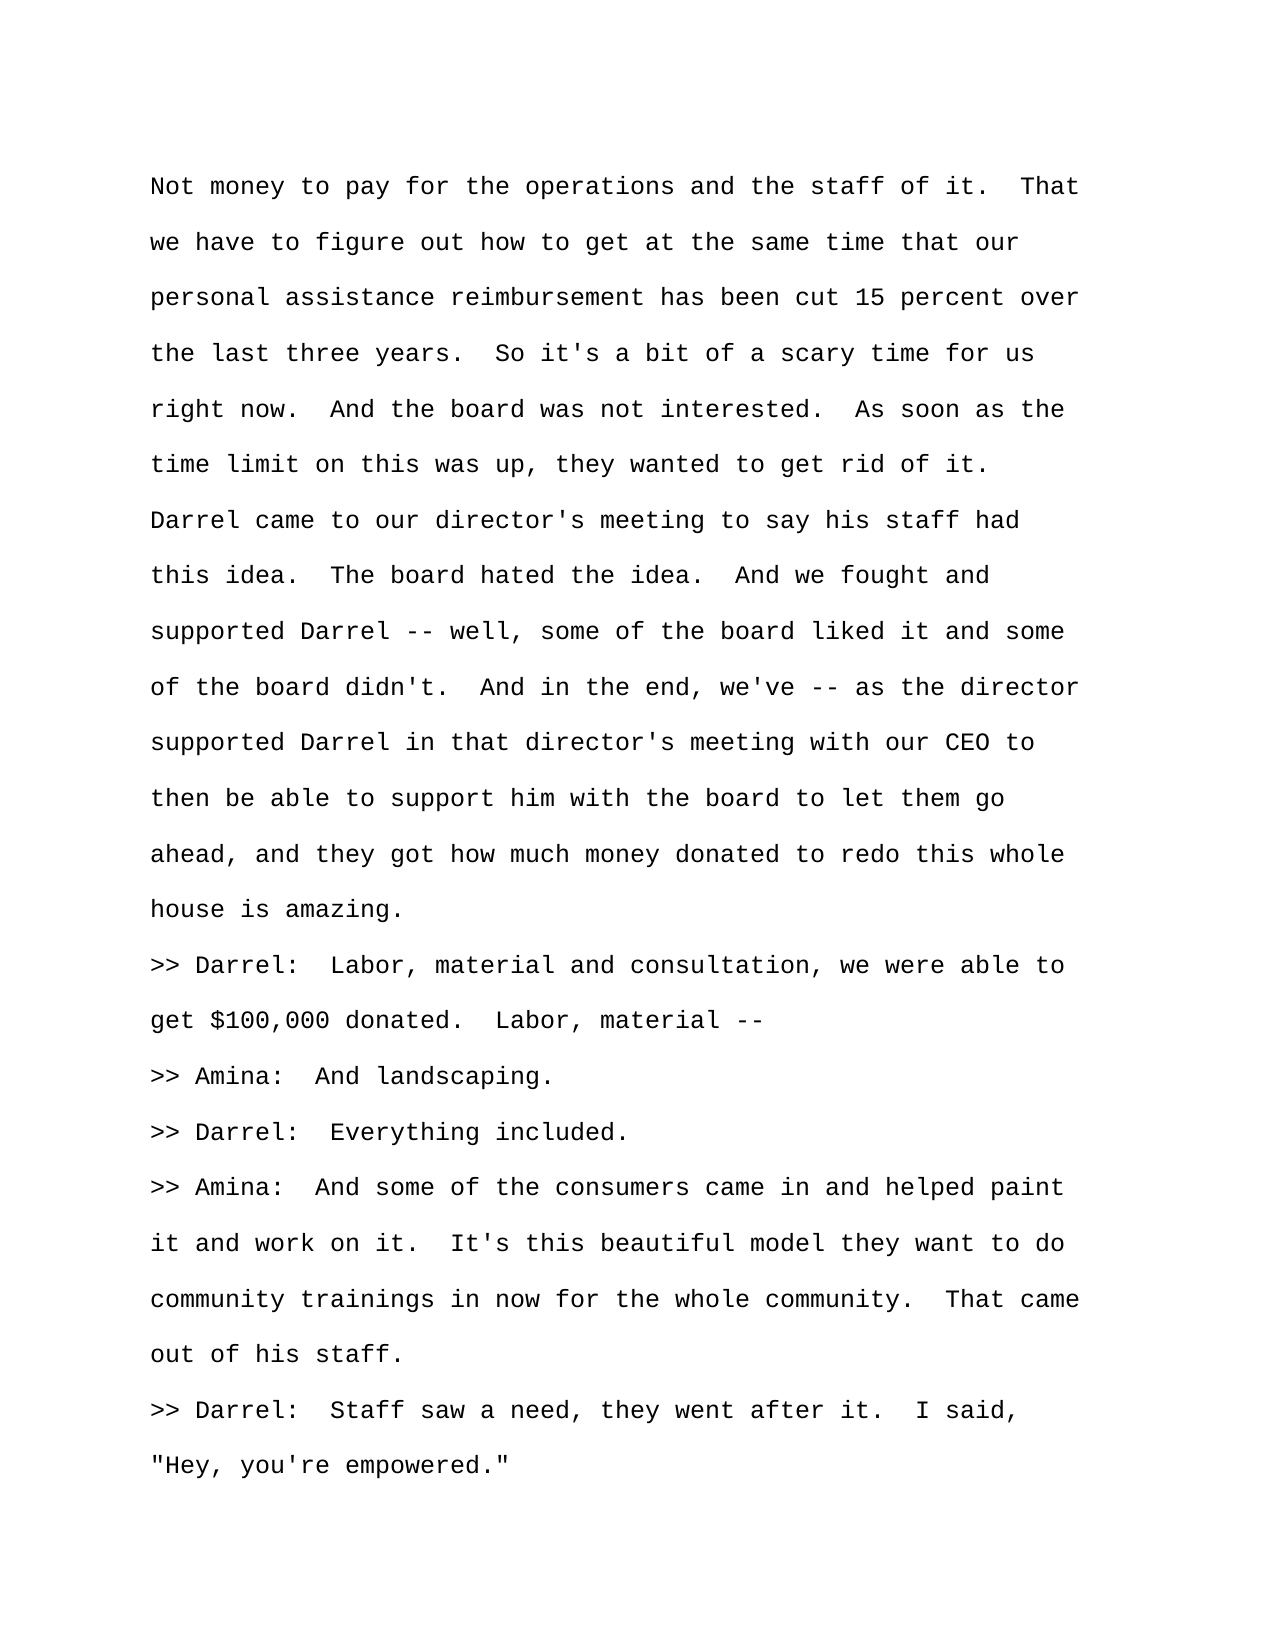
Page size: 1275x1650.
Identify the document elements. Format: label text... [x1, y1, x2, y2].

text >> Darrel: Staff saw a need, they went after it. I said, "Hey, you're empowered." [150, 1374, 1083, 1485]
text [150, 150, 1083, 929]
text >> Amina: And landscaping. [150, 1040, 1083, 1096]
text >> Darrel: Labor, material and consultation, we were able to get $100,000 donated. Labor, material -- [150, 929, 1083, 1040]
text >> Darrel: Everything included. [150, 1096, 1083, 1151]
text >> Amina: And some of the consumers came in and helped paint it and work on it. It's this beautiful model they want to do community trainings in now for the whole community. That came out of his staff. [150, 1151, 1083, 1374]
